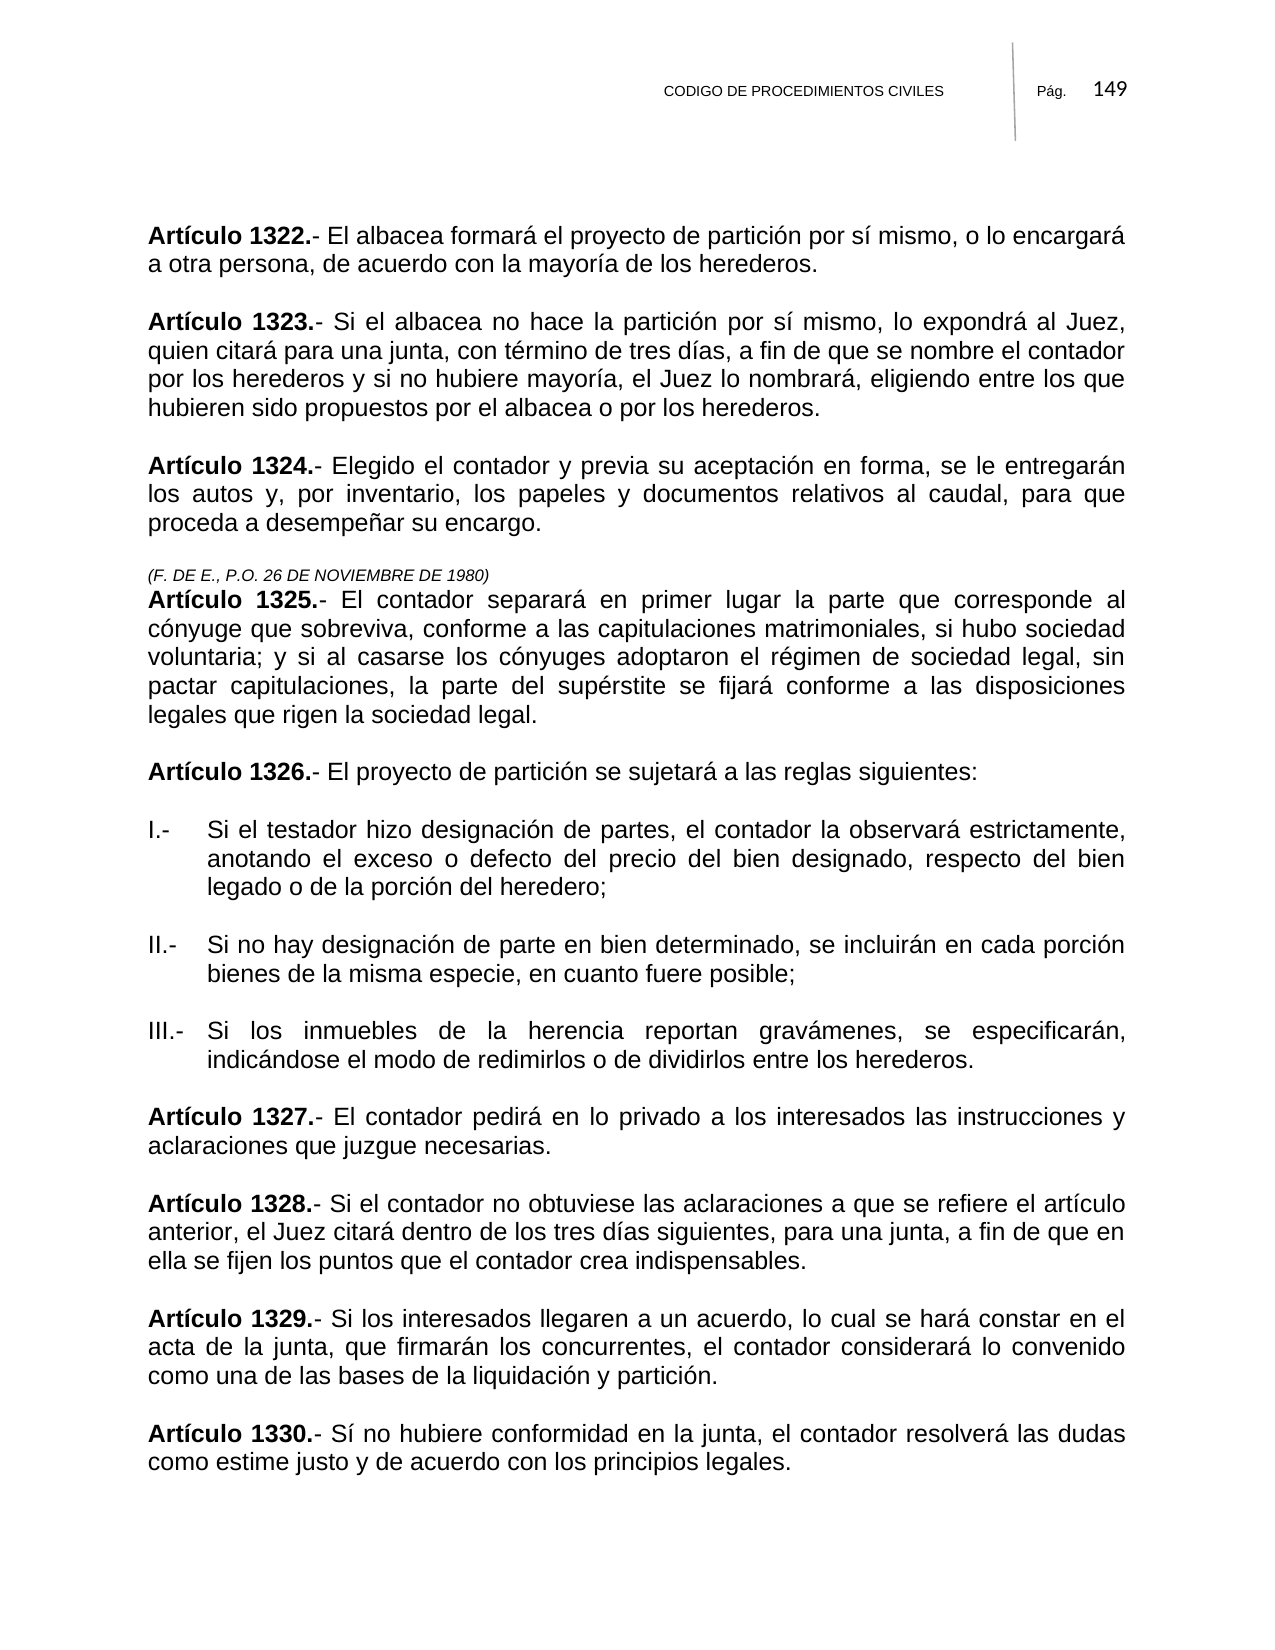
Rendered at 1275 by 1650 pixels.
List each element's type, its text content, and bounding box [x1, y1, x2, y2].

text Artículo 1330.- Sí no hubiere conformidad en la junta, el contador resolverá las dudas como estime justo y de acuerdo con los principios legales. [148, 1419, 1127, 1476]
text I.- Si el testador hizo designación de partes, el contador la observará estrictamente, anotando el exceso o defecto del precio del bien designado, respecto del bien legado o de la porción del heredero; [148, 815, 1127, 901]
text II.- Si no hay designación de parte en bien determinado, se incluirán en cada porción bienes de la misma especie, en cuanto fuere posible; [148, 930, 1127, 987]
text Artículo 1328.- Si el contador no obtuviese las aclaraciones a que se refiere el artículo anterior, el Juez citará dentro de los tres días siguientes, para una junta, a fin de que en ella se fijen los puntos que el contador crea indispensables. [148, 1189, 1127, 1275]
text Artículo 1327.- El contador pedirá en lo privado a los interesados las instrucciones y aclaraciones que juzgue necesarias. [148, 1102, 1127, 1160]
text Artículo 1324.- Elegido el contador y previa su aceptación en forma, se le entregarán los autos y, por inventario, los papeles y documentos relativos al caudal, para que proceda a desempeñar su encargo. [148, 451, 1127, 537]
text III.- Si los inmuebles de la herencia reportan gravámenes, se especificarán, indicándose el modo de redimirlos o de dividirlos entre los herederos. [148, 1016, 1127, 1074]
text Artículo 1325.- El contador separará en primer lugar la parte que corresponde al cónyuge que sobreviva, conforme a las capitulaciones matrimoniales, si hubo sociedad voluntaria; y si al casarse los cónyuges adoptaron el régimen de sociedad legal, sin pactar capitulaciones, la parte del supérstite se fijará conforme a las disposiciones legales que rigen la sociedad legal. [148, 585, 1127, 729]
text (F. DE E., P.O. 26 DE NOVIEMBRE DE 1980) [148, 566, 1127, 585]
text Artículo 1326.- El proyecto de partición se sujetará a las reglas siguientes: [148, 757, 1127, 786]
text Artículo 1322.- El albacea formará el proyecto de partición por sí mismo, o lo encargará a otra persona, de acuerdo con la mayoría de los herederos. [148, 221, 1127, 278]
text Artículo 1329.- Si los interesados llegaren a un acuerdo, lo cual se hará constar en el acta de la junta, que firmarán los concurrentes, el contador considerará lo convenido como una de las bases de la liquidación y partición. [148, 1304, 1127, 1390]
text Artículo 1323.- Si el albacea no hace la partición por sí mismo, lo expondrá al Juez, quien citará para una junta, con término de tres días, a fin de que se nombre el contador por los herederos y si no hubiere mayoría, el Juez lo nombrará, eligiendo entre los que hubieren sido propuestos por el albacea o por los herederos. [148, 307, 1127, 422]
